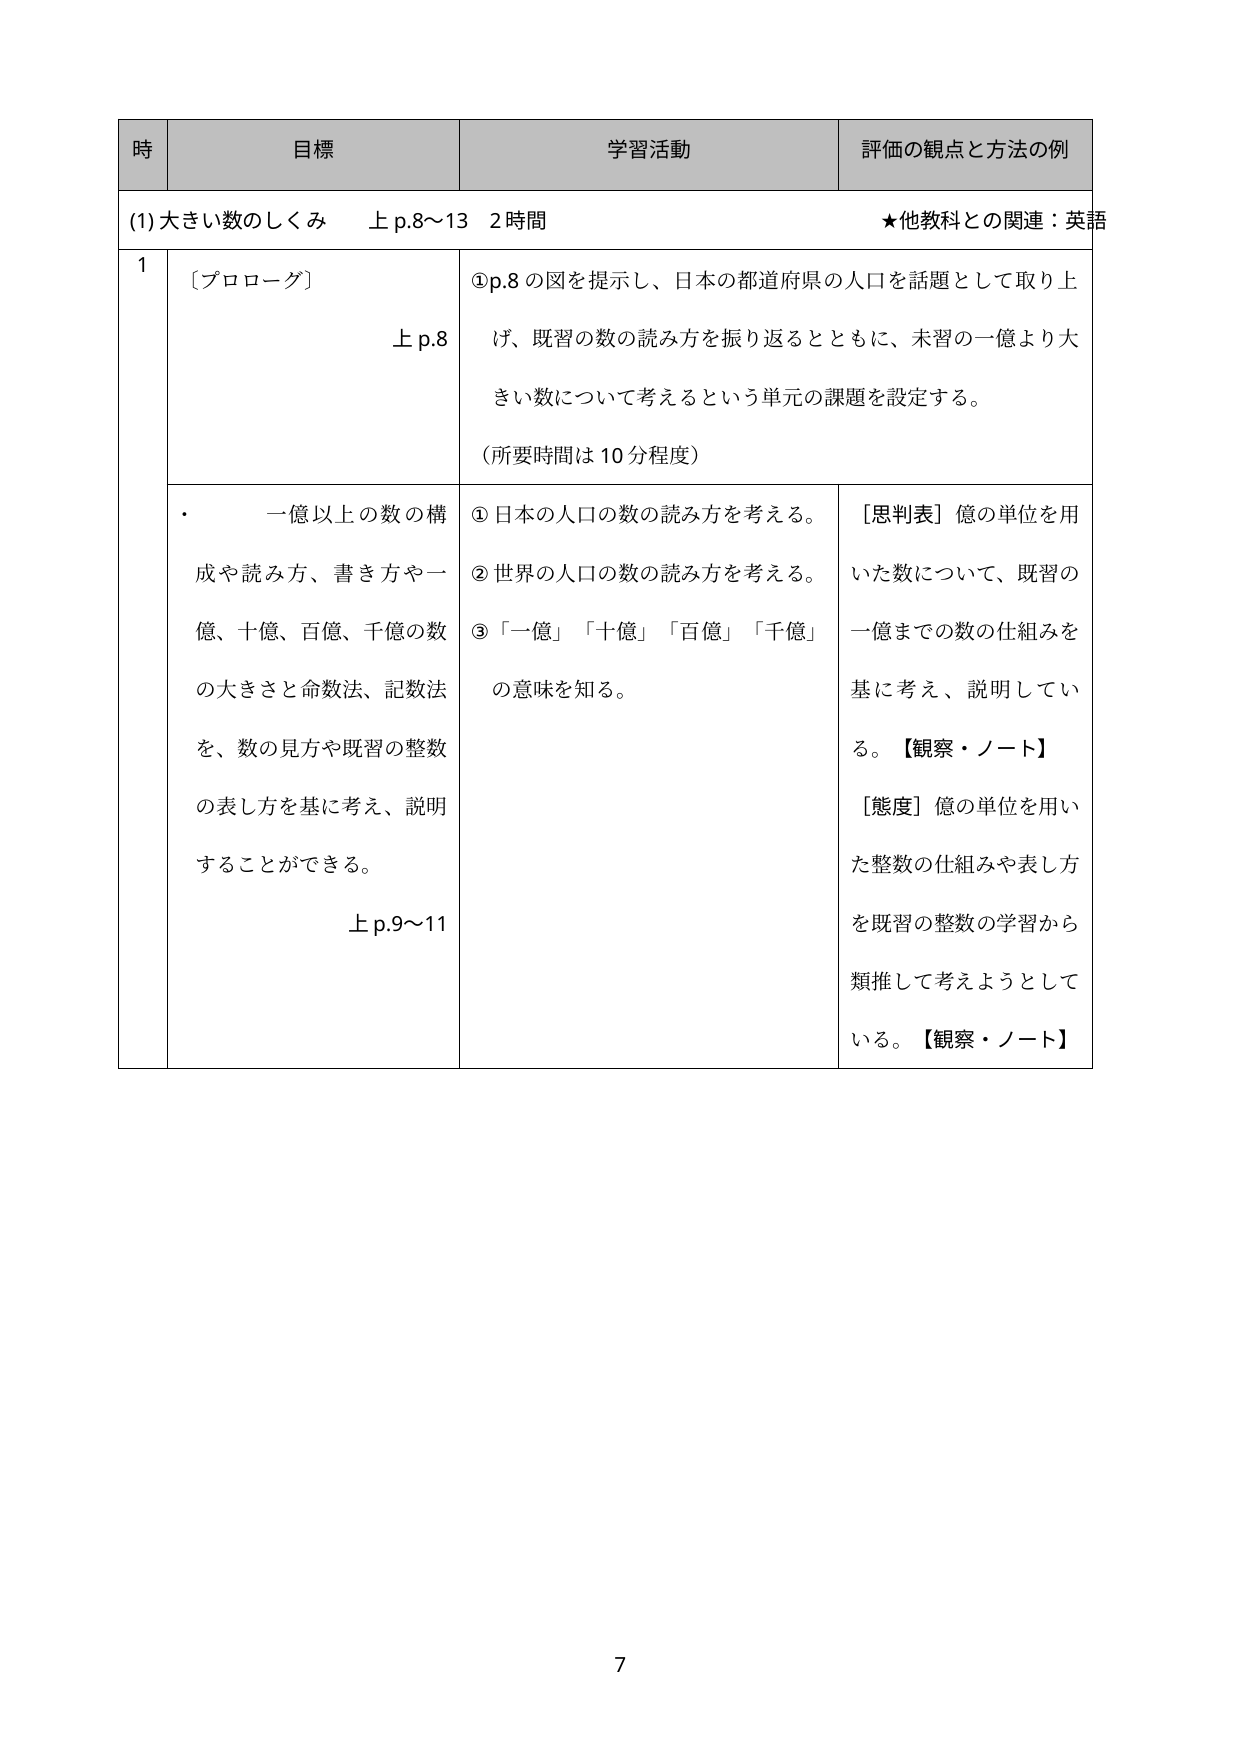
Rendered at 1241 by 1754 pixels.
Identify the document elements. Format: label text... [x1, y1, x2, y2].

table_cell ①日本の人口の数の読み方を考える。 ②世界の人口の数の読み方を考える。 ③「一億」「十億」「百億」「千億」の意味を知る。 [460, 485, 838, 1068]
table_cell 1 [119, 250, 167, 1068]
table_header 目標 [168, 120, 459, 190]
table_cell (1) 大きい数のしくみ 上p.8～13 2時間 ★他教科との関連：英語 [119, 191, 1092, 249]
table_cell ①p.8の図を提示し、日本の都道府県の人口を話題として取り上げ、既習の数の読み方を振り返るとともに、未習の一億より大きい数について考えるという単元の課題を設定する。 （所要時間は10分程度） [460, 250, 1092, 483]
table_header 学習活動 [460, 120, 838, 190]
table_cell 一億以上の数の構成や読み方、書き方や一億、十億、百億、千億の数の大きさと命数法、記数法を、数の見方や既習の整数の表し方を基に考え、説明することができる。 上p.9～11 [168, 485, 459, 1068]
table_header 時 [119, 120, 167, 190]
table_cell ［思判表］億の単位を用いた数について、既習の一億までの数の仕組みを基に考え、説明している。【観察・ノート】 ［態度］億の単位を用いた整数の仕組みや表し方を既習の整数の学習から類推して考えようとしている。【観察・ノート】 [839, 485, 1092, 1068]
table_header 評価の観点と方法の例 [839, 120, 1092, 190]
table_cell 〔プロローグ〕 上p.8 [168, 250, 459, 483]
